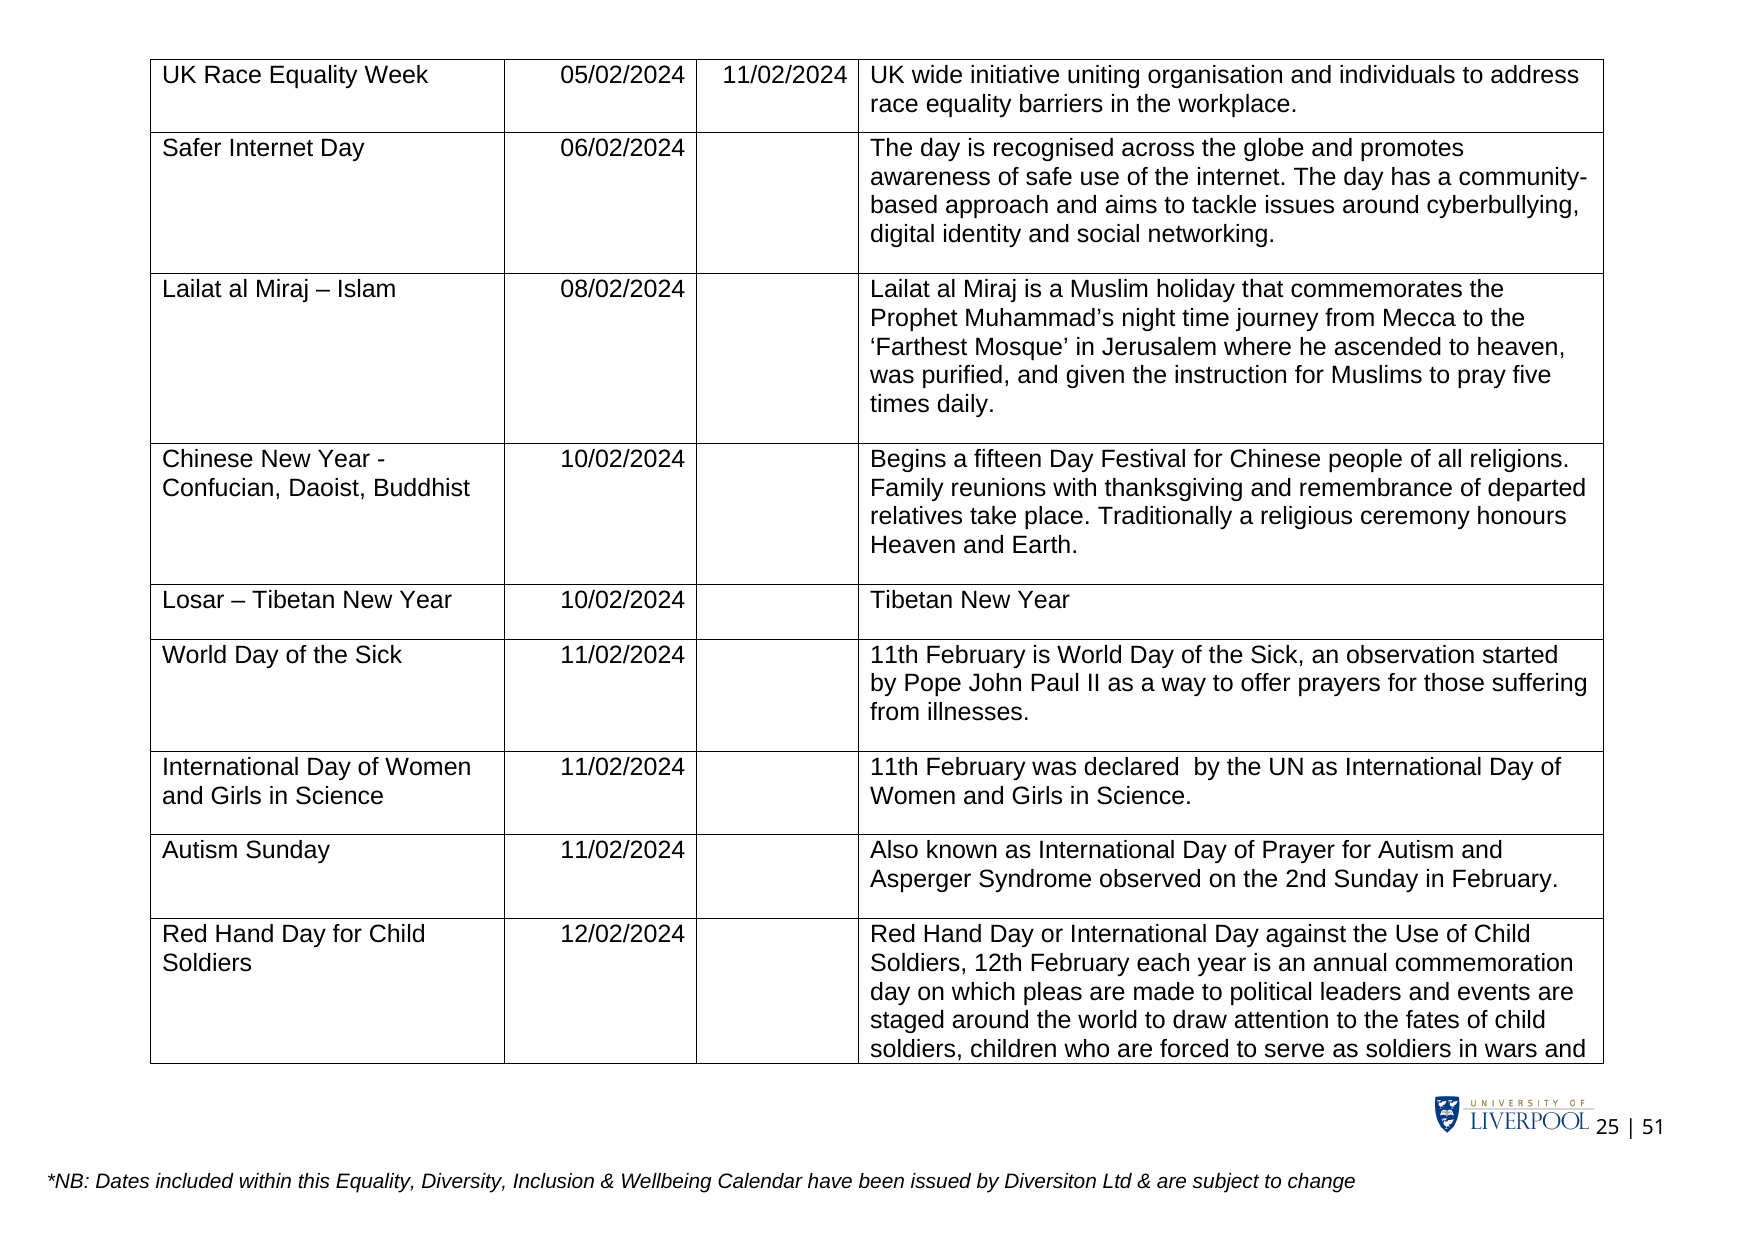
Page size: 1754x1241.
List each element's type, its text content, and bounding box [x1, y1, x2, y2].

table_cell 11/02/2024 [505, 835, 696, 918]
table_cell [697, 585, 858, 638]
table_cell Red Hand Day for Child Soldiers [151, 919, 504, 1063]
picture [1433, 1093, 1596, 1135]
table_cell 05/02/2024 [505, 60, 696, 132]
table_cell 10/02/2024 [505, 585, 696, 638]
table_cell Begins a fifteen Day Festival for Chinese people of all religions. Family reunions with thanksgiving and remembrance of departed relatives take place. Traditionally a religious ceremony honours Heaven and Earth. [859, 444, 1603, 584]
table_cell [697, 919, 858, 1063]
table_cell [697, 274, 858, 443]
table_cell 11th February is World Day of the Sick, an observation started by Pope John Paul II as a way to offer prayers for those suffering from illnesses. [859, 640, 1603, 751]
table_cell Also known as International Day of Prayer for Autism and Asperger Syndrome observed on the 2nd Sunday in February. [859, 835, 1603, 918]
table_cell World Day of the Sick [151, 640, 504, 751]
table_cell 08/02/2024 [505, 274, 696, 443]
table_cell Chinese New Year - Confucian, Daoist, Buddhist [151, 444, 504, 584]
table_cell 12/02/2024 [505, 919, 696, 1063]
table_cell 11th February was declared by the UN as International Day of Women and Girls in Science. [859, 752, 1603, 834]
table_cell The day is recognised across the globe and promotes awareness of safe use of the internet. The day has a community-based approach and aims to tackle issues around cyberbullying, digital identity and social networking. [859, 133, 1603, 273]
table_cell Losar – Tibetan New Year [151, 585, 504, 638]
table_cell 10/02/2024 [505, 444, 696, 584]
table_cell Autism Sunday [151, 835, 504, 918]
table_cell [697, 444, 858, 584]
table_cell International Day of Women and Girls in Science [151, 752, 504, 834]
table_cell [697, 133, 858, 273]
table_cell UK Race Equality Week [151, 60, 504, 132]
table_cell 06/02/2024 [505, 133, 696, 273]
table_cell 11/02/2024 [697, 60, 858, 132]
table_cell Safer Internet Day [151, 133, 504, 273]
table_cell 11/02/2024 [505, 752, 696, 834]
table_cell 11/02/2024 [505, 640, 696, 751]
table_cell Lailat al Miraj is a Muslim holiday that commemorates the Prophet Muhammad’s night time journey from Mecca to the ‘Farthest Mosque’ in Jerusalem where he ascended to heaven, was purified, and given the instruction for Muslims to pray five times daily. [859, 274, 1603, 443]
table_cell [697, 640, 858, 751]
table_cell UK wide initiative uniting organisation and individuals to address race equality barriers in the workplace. [859, 60, 1603, 132]
table_cell [697, 835, 858, 918]
table_cell Lailat al Miraj – Islam [151, 274, 504, 443]
table_cell [697, 752, 858, 834]
table_cell Tibetan New Year [859, 585, 1603, 638]
